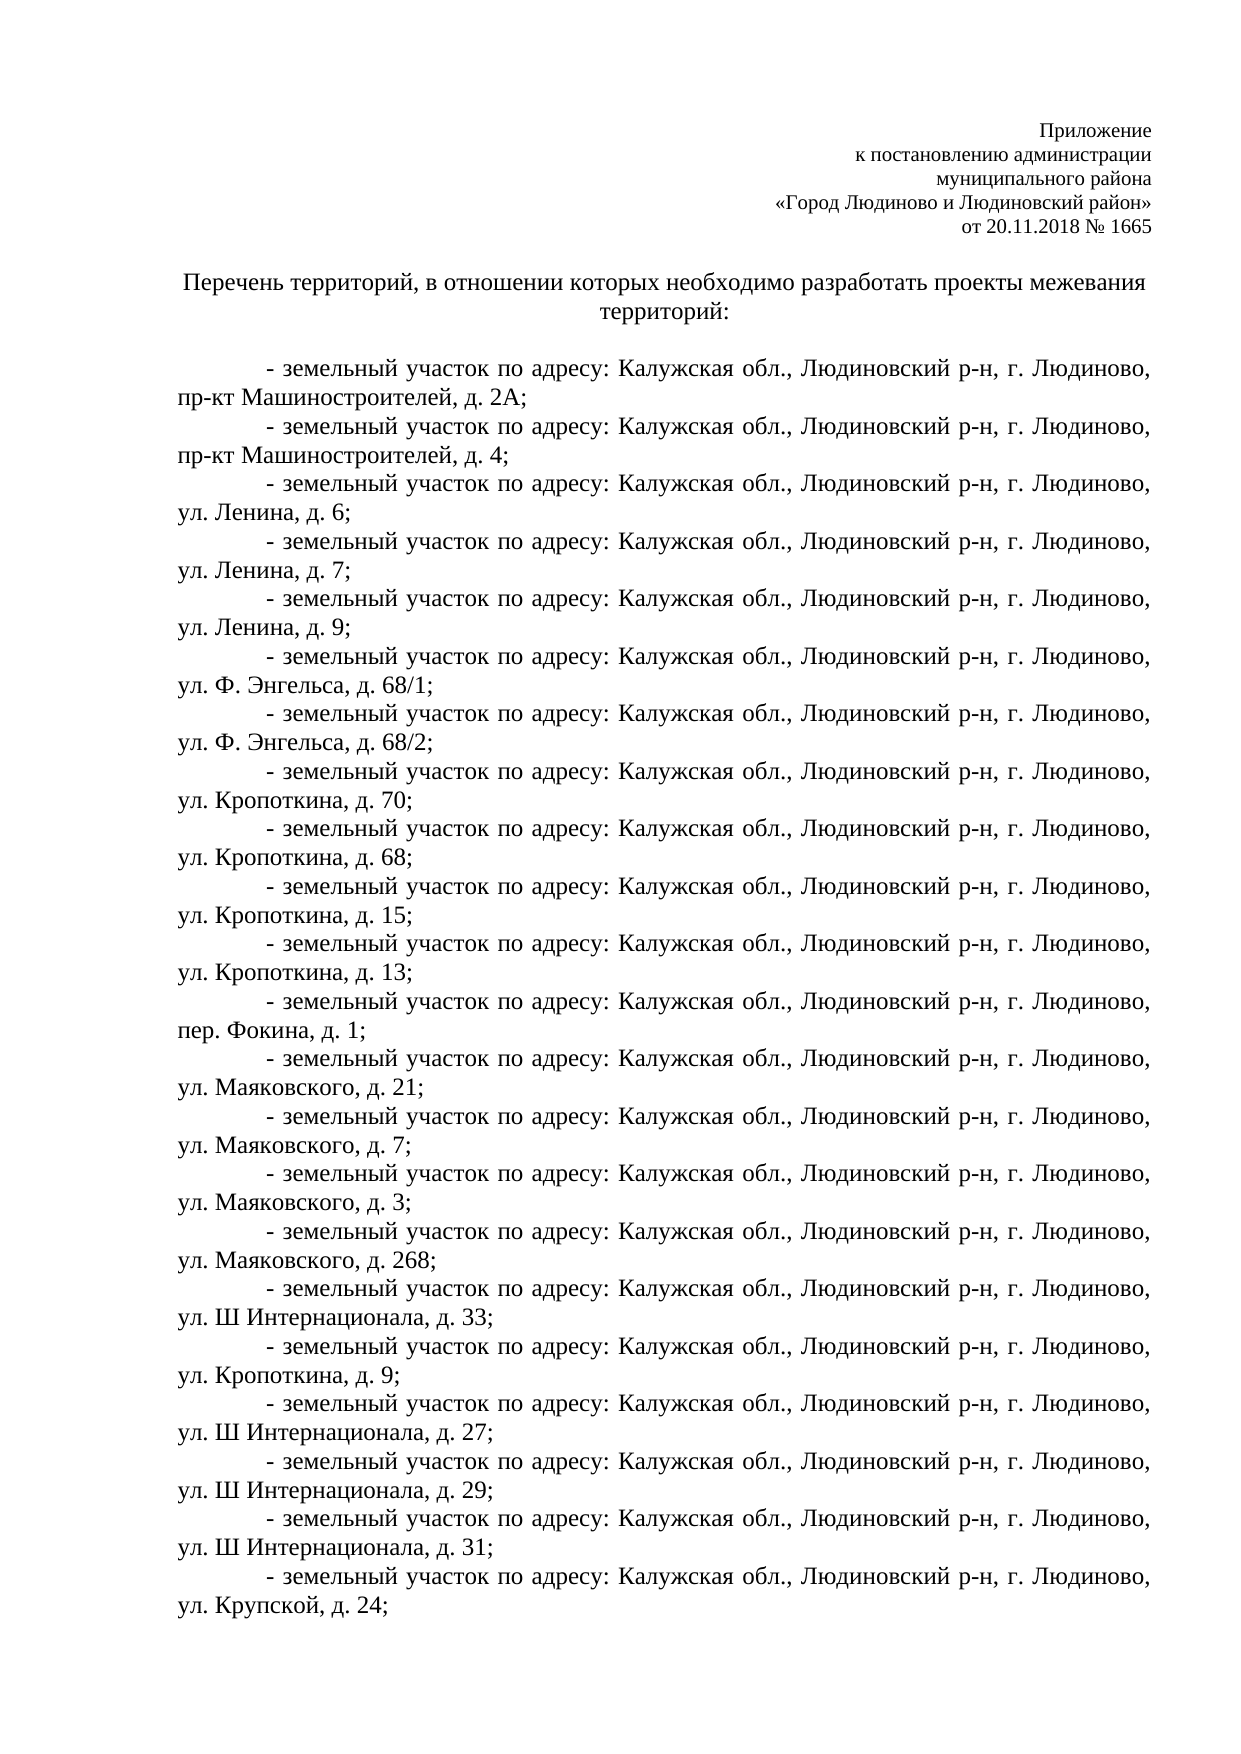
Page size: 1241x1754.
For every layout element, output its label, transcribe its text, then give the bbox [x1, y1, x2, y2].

text - земельный участок по адресу: Калужская обл., Людиновский р-н, г. Людиново, ул. Ф. Энгельса, д. 68/2; [177, 698, 1152, 756]
text - земельный участок по адресу: Калужская обл., Людиновский р-н, г. Людиново, ул. Ш Интернационала, д. 31; [177, 1503, 1152, 1561]
text - земельный участок по адресу: Калужская обл., Людиновский р-н, г. Людиново, ул. Маяковского, д. 21; [177, 1043, 1152, 1101]
text от 20.11.2018 № 1665 [177, 214, 1152, 238]
text «Город Людиново и Людиновский район» [177, 190, 1152, 214]
text - земельный участок по адресу: Калужская обл., Людиновский р-н, г. Людиново, ул. Кропоткина, д. 68; [177, 813, 1152, 871]
text - земельный участок по адресу: Калужская обл., Людиновский р-н, г. Людиново, пр-кт Машиностроителей, д. 4; [177, 411, 1152, 468]
text - земельный участок по адресу: Калужская обл., Людиновский р-н, г. Людиново, пр-кт Машиностроителей, д. 2А; [177, 353, 1152, 411]
text - земельный участок по адресу: Калужская обл., Людиновский р-н, г. Людиново, ул. Ленина, д. 9; [177, 583, 1152, 641]
text - земельный участок по адресу: Калужская обл., Людиновский р-н, г. Людиново, ул. Ленина, д. 6; [177, 468, 1152, 526]
text - земельный участок по адресу: Калужская обл., Людиновский р-н, г. Людиново, ул. Ш Интернационала, д. 33; [177, 1273, 1152, 1331]
text Приложение [177, 118, 1152, 142]
text - земельный участок по адресу: Калужская обл., Людиновский р-н, г. Людиново, ул. Маяковского, д. 3; [177, 1158, 1152, 1216]
text - земельный участок по адресу: Калужская обл., Людиновский р-н, г. Людиново, ул. Ш Интернационала, д. 29; [177, 1446, 1152, 1503]
text - земельный участок по адресу: Калужская обл., Людиновский р-н, г. Людиново, ул. Кропоткина, д. 9; [177, 1331, 1152, 1388]
text - земельный участок по адресу: Калужская обл., Людиновский р-н, г. Людиново, ул. Кропоткина, д. 13; [177, 928, 1152, 986]
text - земельный участок по адресу: Калужская обл., Людиновский р-н, г. Людиново, пер. Фокина, д. 1; [177, 986, 1152, 1043]
text - земельный участок по адресу: Калужская обл., Людиновский р-н, г. Людиново, ул. Маяковского, д. 7; [177, 1101, 1152, 1158]
text муниципального района [177, 166, 1152, 190]
text - земельный участок по адресу: Калужская обл., Людиновский р-н, г. Людиново, ул. Ленина, д. 7; [177, 526, 1152, 583]
text - земельный участок по адресу: Калужская обл., Людиновский р-н, г. Людиново, ул. Маяковского, д. 268; [177, 1216, 1152, 1273]
text Перечень территорий, в отношении которых необходимо разработать проекты межевания территорий: [177, 267, 1152, 325]
text к постановлению администрации [177, 142, 1152, 166]
text - земельный участок по адресу: Калужская обл., Людиновский р-н, г. Людиново, ул. Крупской, д. 24; [177, 1561, 1152, 1618]
text - земельный участок по адресу: Калужская обл., Людиновский р-н, г. Людиново, ул. Кропоткина, д. 15; [177, 871, 1152, 928]
text - земельный участок по адресу: Калужская обл., Людиновский р-н, г. Людиново, ул. Ф. Энгельса, д. 68/1; [177, 641, 1152, 698]
text - земельный участок по адресу: Калужская обл., Людиновский р-н, г. Людиново, ул. Кропоткина, д. 70; [177, 756, 1152, 813]
text - земельный участок по адресу: Калужская обл., Людиновский р-н, г. Людиново, ул. Ш Интернационала, д. 27; [177, 1388, 1152, 1446]
